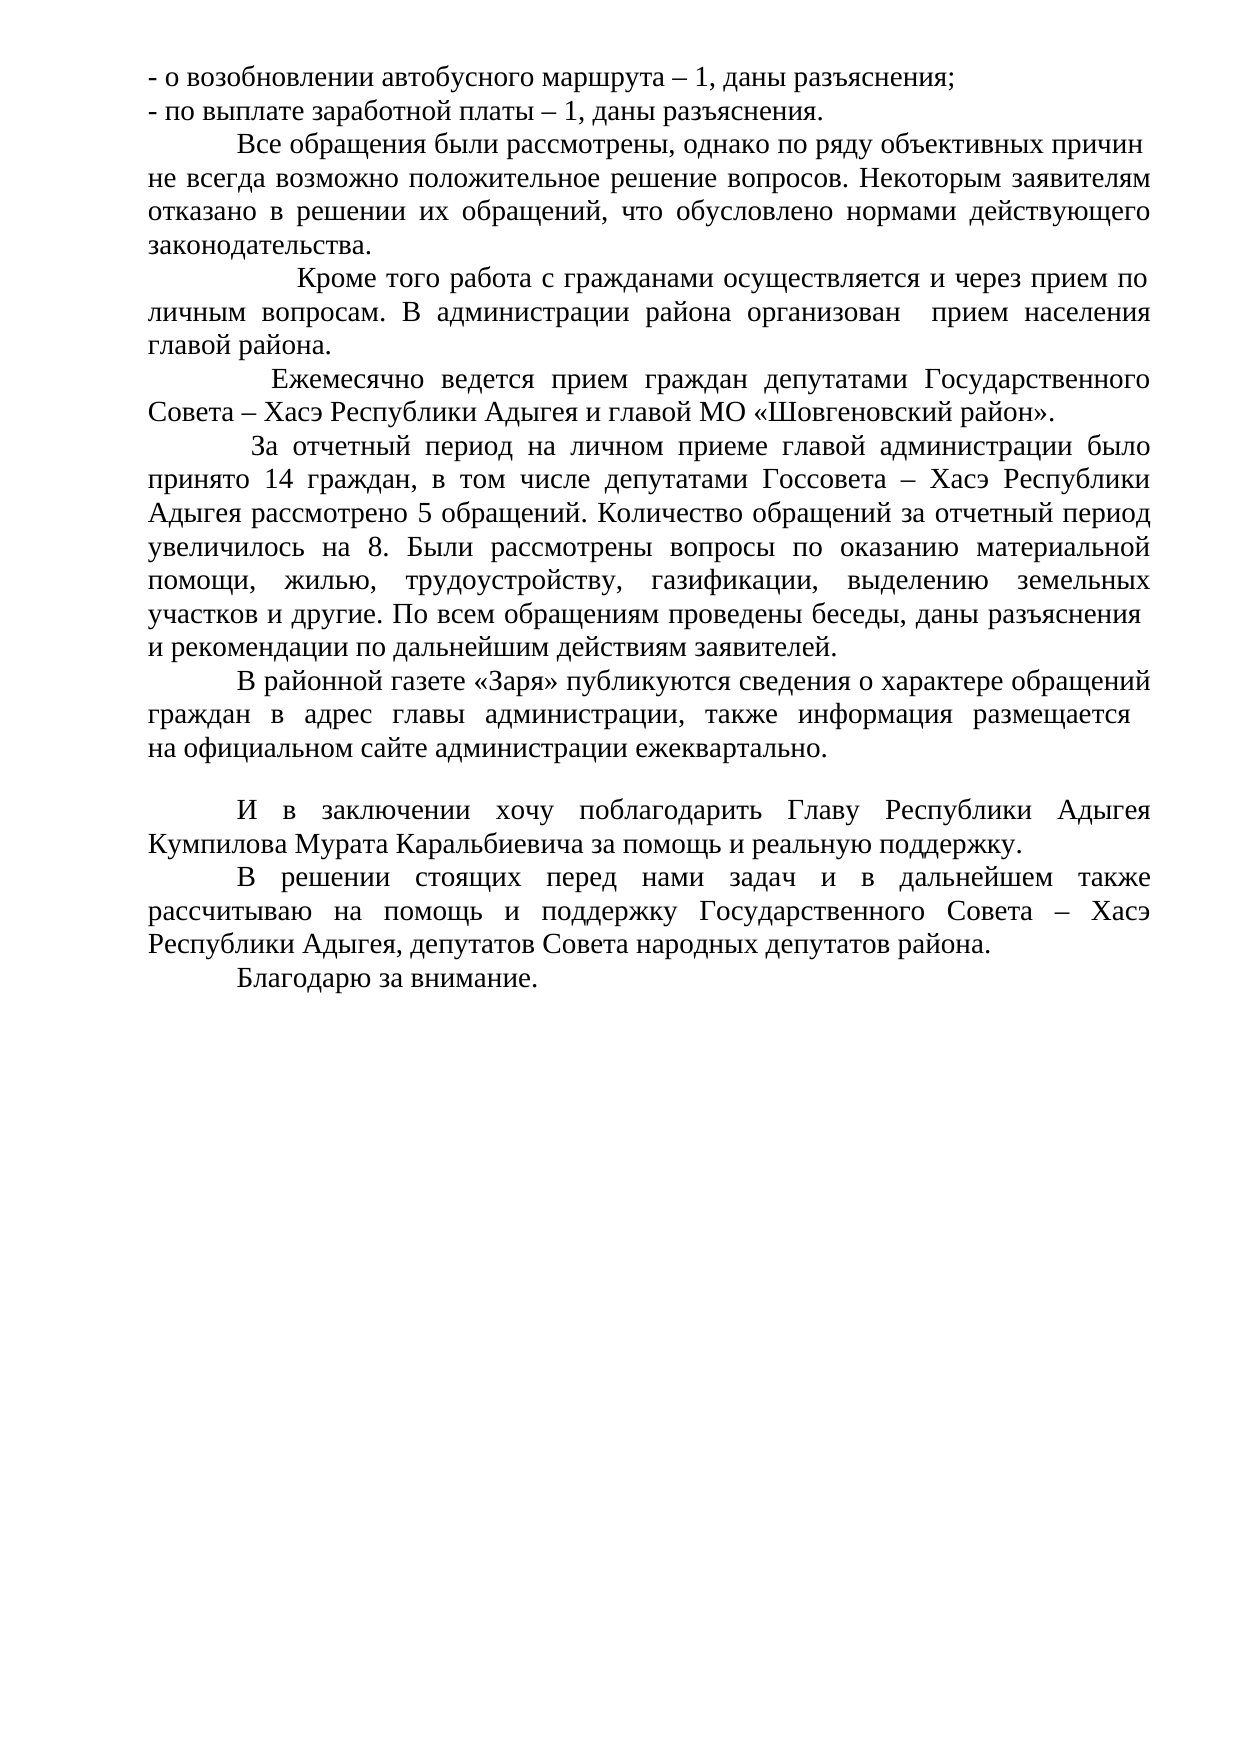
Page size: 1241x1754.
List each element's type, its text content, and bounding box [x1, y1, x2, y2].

text - о возобновлении автобусного маршрута – 1, даны разъяснения; [148, 59, 1152, 93]
text И в заключении хочу поблагодарить Главу Республики Адыгея Кумпилова Мурата Каральбиевича за помощь и реальную поддержку. [148, 792, 1152, 859]
text - по выплате заработной платы – 1, даны разъяснения. [148, 93, 1152, 126]
text Все обращения были рассмотрены, однако по ряду объективных причин не всегда возможно положительное решение вопросов. Некоторым заявителям отказано в решении их обращений, что обусловлено нормами действующего законодательства. [148, 126, 1152, 260]
text В районной газете «Заря» публикуются сведения о характере обращений граждан в адрес главы администрации, также информация размещается на официальном сайте администрации ежеквартально. [148, 663, 1152, 763]
text Благодарю за внимание. [148, 960, 1152, 993]
text За отчетный период на личном приеме главой администрации было принято 14 граждан, в том числе депутатами Госсовета – Хасэ Республики Адыгея рассмотрено 5 обращений. Количество обращений за отчетный период увеличилось на 8. Были рассмотрены вопросы по оказанию материальной помощи, жилью, трудоустройству, газификации, выделению земельных участков и другие. По всем обращениям проведены беседы, даны разъяснения и рекомендации по дальнейшим действиям заявителей. [148, 428, 1152, 663]
text В решении стоящих перед нами задач и в дальнейшем также рассчитываю на помощь и поддержку Государственного Совета – Хасэ Республики Адыгея, депутатов Совета народных депутатов района. [148, 859, 1152, 960]
text Кроме того работа с гражданами осуществляется и через прием по личным вопросам. В администрации района организован прием населения главой района. [89, 260, 1152, 361]
text Ежемесячно ведется прием граждан депутатами Государственного Совета – Хасэ Республики Адыгея и главой МО «Шовгеновский район». [148, 361, 1152, 428]
